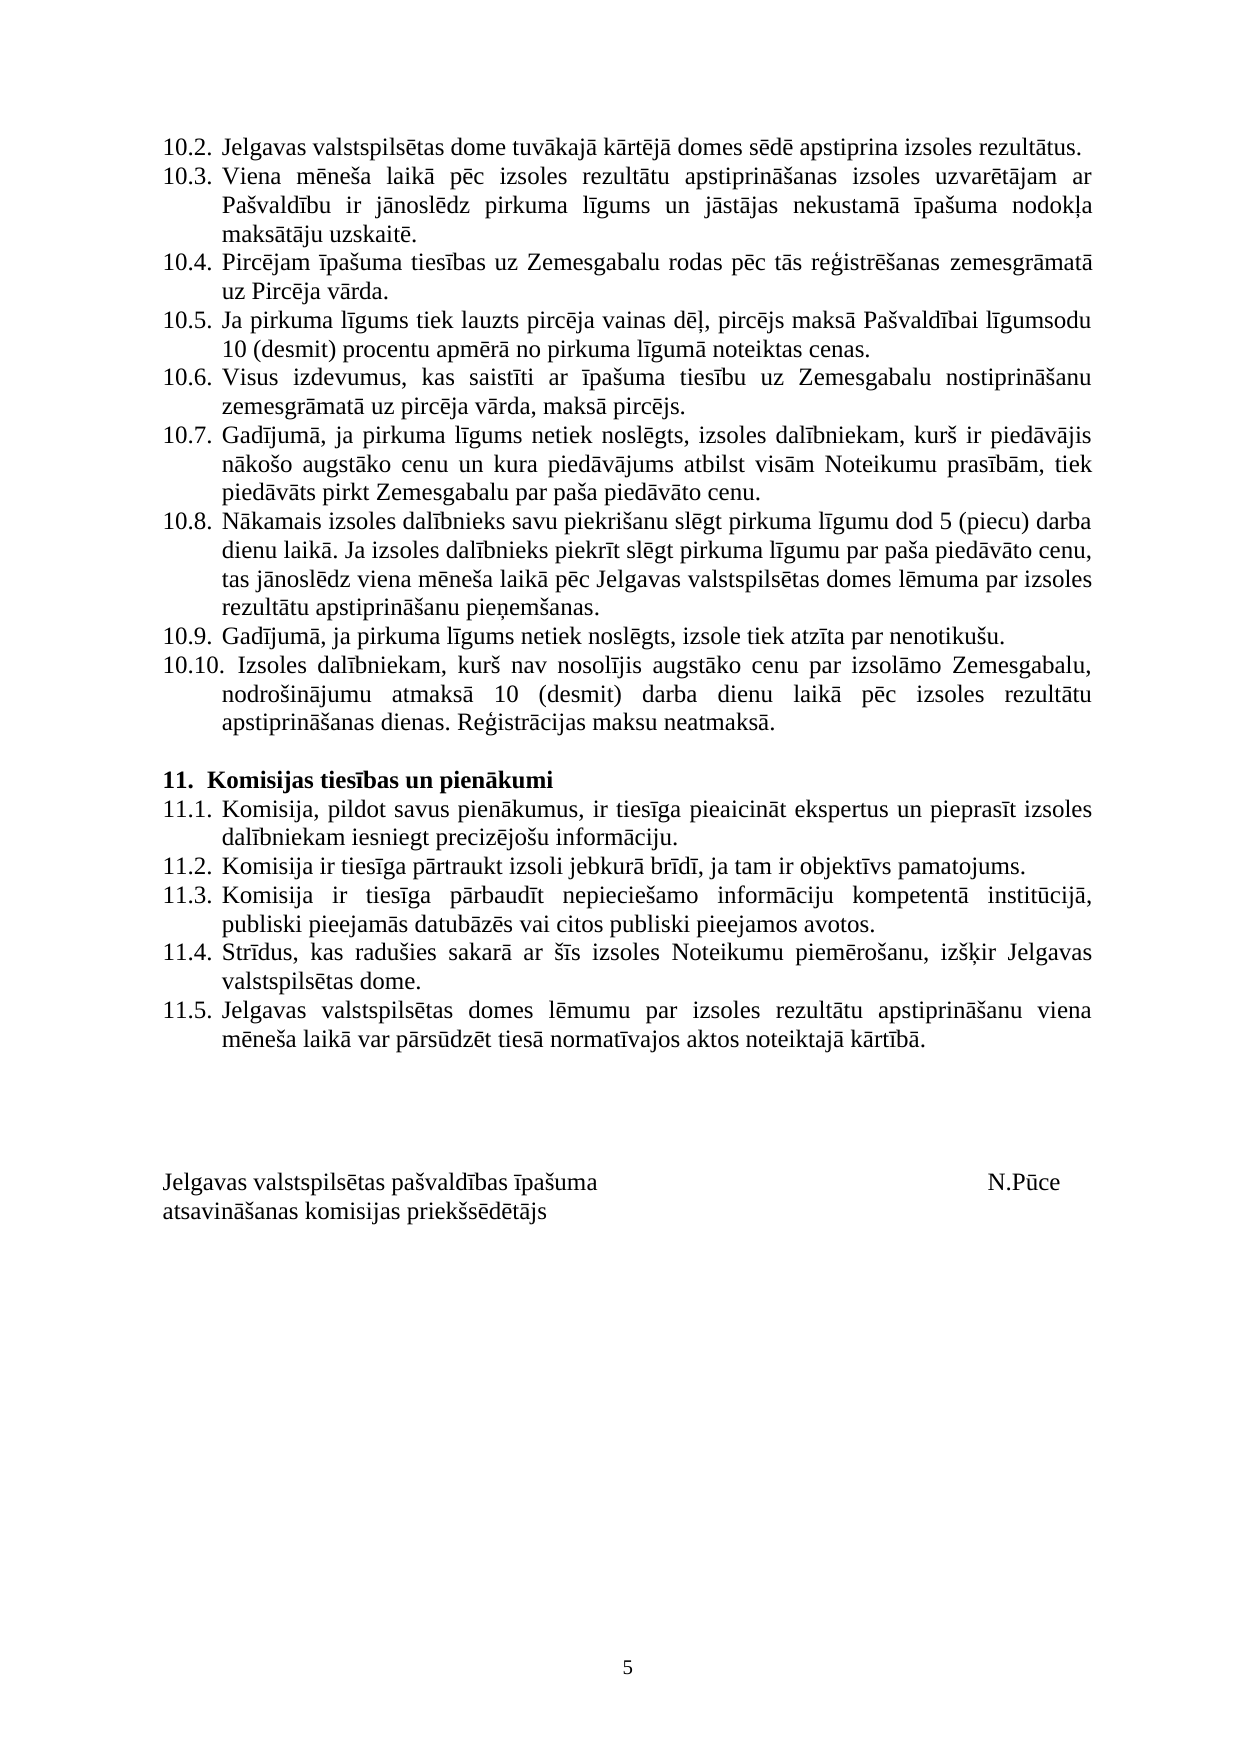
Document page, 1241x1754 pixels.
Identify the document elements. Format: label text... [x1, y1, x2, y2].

title Komisija, pildot savus pienākumus, ir tiesīga pieaicināt ekspertus un pieprasīt izsoles dalībniekam iesniegt precizējošu informāciju. [162, 794, 1093, 851]
title Jelgavas valstspilsētas domes lēmumu par izsoles rezultātu apstiprināšanu viena mēneša laikā var pārsūdzēt tiesā normatīvajos aktos noteiktajā kārtībā. [162, 995, 1093, 1052]
title Nākamais izsoles dalībnieks savu piekrišanu slēgt pirkuma līgumu dod 5 (piecu) darba dienu laikā. Ja izsoles dalībnieks piekrīt slēgt pirkuma līgumu par paša piedāvāto cenu, tas jānoslēdz viena mēneša laikā pēc Jelgavas valstspilsētas domes lēmuma par izsoles rezultātu apstiprināšanu pieņemšanas. [162, 506, 1093, 621]
title Komisija ir tiesīga pārtraukt izsoli jebkurā brīdī, ja tam ir objektīvs pamatojums. [162, 851, 1093, 880]
title Gadījumā, ja pirkuma līgums netiek noslēgts, izsole tiek atzīta par nenotikušu. [162, 621, 1093, 650]
list Ja pirkuma līgums tiek lauzts pircēja vainas dēļ, pircējs maksā Pašvaldībai līgumsodu 10 (desmit) procentu apmērā no pirkuma līgumā noteiktas cenas. [162, 305, 1093, 362]
title Strīdus, kas radušies sakarā ar šīs izsoles Noteikumu piemērošanu, izšķir Jelgavas valstspilsētas dome. [162, 937, 1093, 995]
title Izsoles dalībniekam, kurš nav nosolījis augstāko cenu par izsolāmo Zemesgabalu, nodrošinājumu atmaksā 10 (desmit) darba dienu laikā pēc izsoles rezultātu apstiprināšanas dienas. Reģistrācijas maksu neatmaksā. [162, 650, 1093, 736]
title Komisijas tiesības un pienākumi [162, 765, 1093, 794]
title Komisija ir tiesīga pārbaudīt nepieciešamo informāciju kompetentā institūcijā, publiski pieejamās datubāzēs vai citos publiski pieejamos avotos. [162, 880, 1093, 937]
title Viena mēneša laikā pēc izsoles rezultātu apstiprināšanas izsoles uzvarētājam ar Pašvaldību ir jānoslēdz pirkuma līgums un jāstājas nekustamā īpašuma nodokļa maksātāju uzskaitē. [162, 161, 1093, 247]
list Visus izdevumus, kas saistīti ar īpašuma tiesību uz Zemesgabalu nostiprināšanu zemesgrāmatā uz pircēja vārda, maksā pircējs. [162, 362, 1093, 420]
title Gadījumā, ja pirkuma līgums netiek noslēgts, izsoles dalībniekam, kurš ir piedāvājis nākošo augstāko cenu un kura piedāvājums atbilst visām Noteikumu prasībām, tiek piedāvāts pirkt Zemesgabalu par paša piedāvāto cenu. [162, 420, 1093, 506]
list Pircējam īpašuma tiesības uz Zemesgabalu rodas pēc tās reģistrēšanas zemesgrāmatā uz Pircēja vārda. [162, 247, 1093, 305]
title Jelgavas valstspilsētas pašvaldības īpašuma N.Pūce [162, 1167, 1093, 1196]
title Jelgavas valstspilsētas dome tuvākajā kārtējā domes sēdē apstiprina izsoles rezultātus. [162, 132, 1093, 161]
title atsavināšanas komisijas priekšsēdētājs [162, 1196, 1093, 1225]
